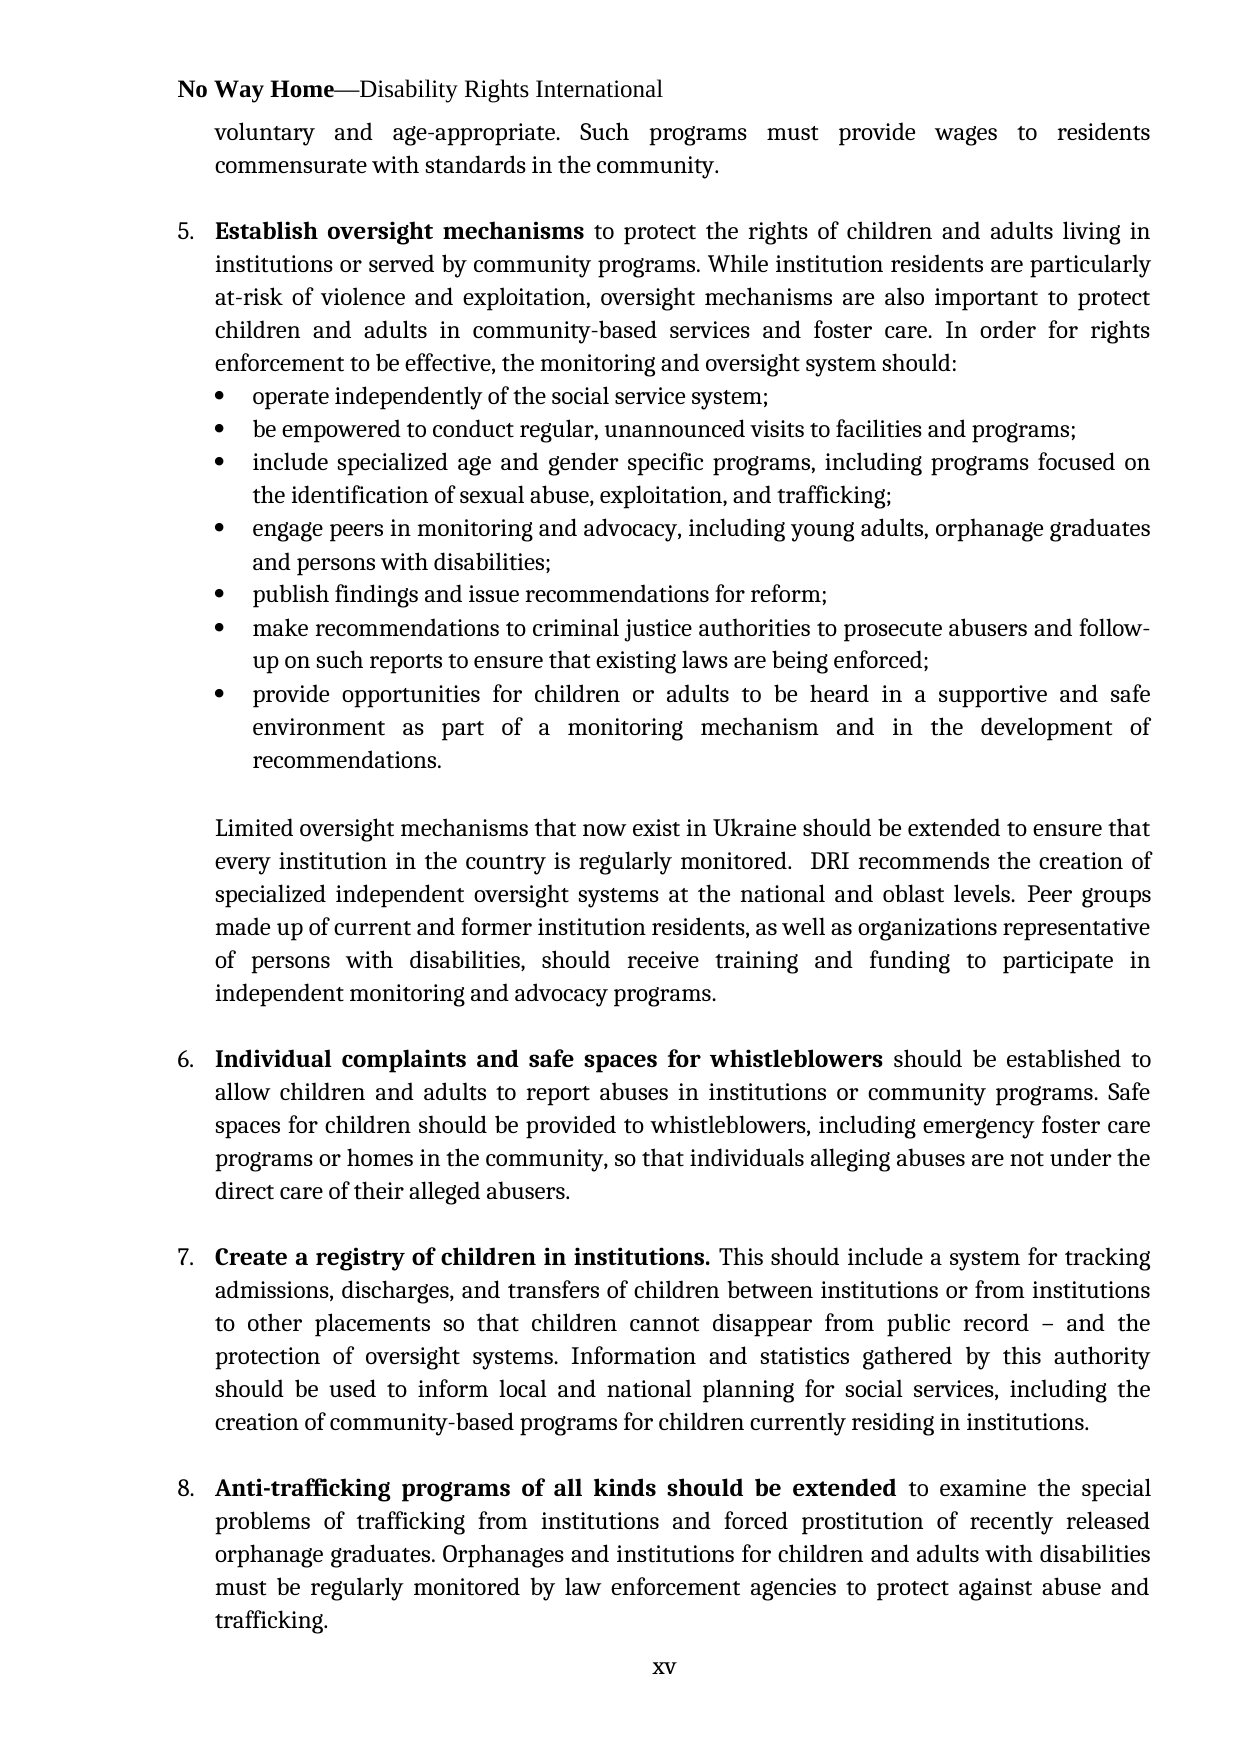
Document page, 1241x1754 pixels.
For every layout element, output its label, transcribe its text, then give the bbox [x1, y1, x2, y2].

list include specialized age and gender specific programs, including programs focused on the identification of sexual abuse, exploitation, and trafficking; [215, 448, 1152, 510]
list Establish oversight mechanisms to protect the rights of children and adults living in institutions or served by community programs. While institution residents are particularly at-risk of violence and exploitation, oversight mechanisms are also important to protect children and adults in community-based services and foster care. In order for rights enforcement to be effective, the monitoring and oversight system should: [177, 217, 1152, 378]
list provide opportunities for children or adults to be heard in a supportive and safe environment as part of a monitoring mechanism and in the development of recommendations. [215, 679, 1152, 774]
list operate independently of the social service system; [215, 382, 1152, 411]
list Create a registry of children in institutions. This should include a system for tracking admissions, discharges, and transfers of children between institutions or from institutions to other placements so that children cannot disappear from public record – and the protection of oversight systems. Information and statistics gathered by this authority should be used to inform local and national planning for social services, including the creation of community-based programs for children currently residing in institutions. [177, 1243, 1152, 1437]
list Individual complaints and safe spaces for whistleblowers should be established to allow children and adults to report abuses in institutions or community programs. Safe spaces for children should be provided to whistleblowers, including emergency foster care programs or homes in the community, so that individuals alleging abuses are not under the direct care of their alleged abusers. [177, 1045, 1152, 1206]
list publish findings and issue recommendations for reform; [215, 580, 1152, 609]
list Anti-trafficking programs of all kinds should be extended to examine the special problems of trafficking from institutions and forced prostitution of recently released orphanage graduates. Orphanages and institutions for children and adults with disabilities must be regularly monitored by law enforcement agencies to protect against abuse and trafficking. [177, 1474, 1152, 1635]
text Limited oversight mechanisms that now exist in Ukraine should be extended to ensure that every institution in the country is regularly monitored. DRI recommends the creation of specialized independent oversight systems at the national and oblast levels. Peer groups made up of current and former institution residents, as well as organizations representative of persons with disabilities, should receive training and funding to participate in independent monitoring and advocacy programs. [215, 813, 1152, 1007]
list engage peers in monitoring and advocacy, including young adults, orphanage graduates and persons with disabilities; [215, 514, 1152, 576]
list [177, 118, 1152, 180]
list make recommendations to criminal justice authorities to prosecute abusers and follow-up on such reports to ensure that existing laws are being enforced; [215, 613, 1152, 675]
list be empowered to conduct regular, unannounced visits to facilities and programs; [215, 415, 1152, 444]
